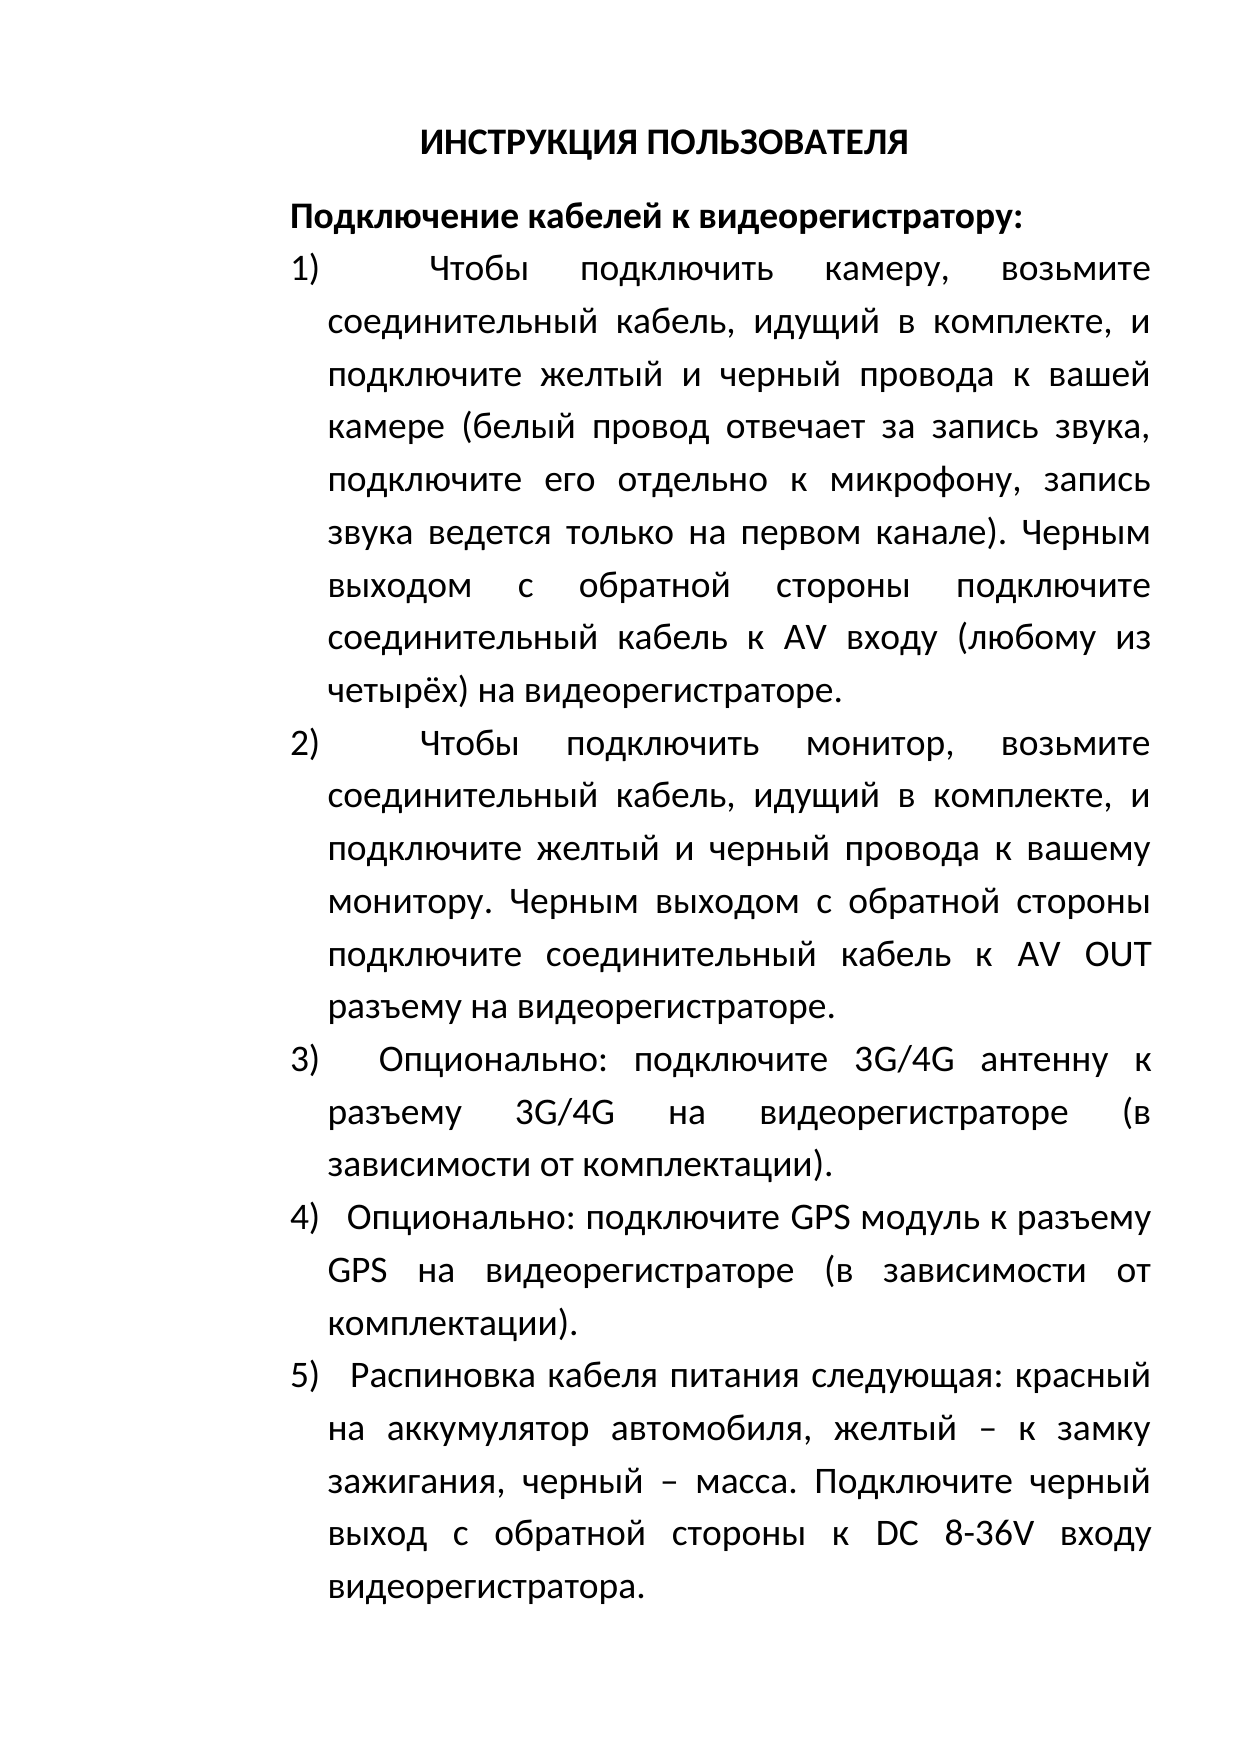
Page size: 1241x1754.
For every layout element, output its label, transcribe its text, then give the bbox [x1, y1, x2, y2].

list Опционально: подключите GPS модуль к разъему GPS на видеорегистраторе (в зависимости от комплектации). [290, 1193, 1152, 1344]
list Подключение кабелей к видеорегистратору: [290, 192, 1152, 237]
list Опционально: подключите 3G/4G антенну к разъему 3G/4G на видеорегистраторе (в зависимости от комплектации). [290, 1035, 1152, 1186]
text ИНСТРУКЦИЯ ПОЛЬЗОВАТЕЛЯ [177, 118, 1152, 164]
list Чтобы подключить камеру, возьмите соединительный кабель, идущий в комплекте, и подключите желтый и черный провода к вашей камере (белый провод отвечает за запись звука, подключите его отдельно к микрофону, запись звука ведется только на первом канале). Черным выходом с обратной стороны подключите соединительный кабель к AV входу (любому из четырёх) на видеорегистраторе. [290, 244, 1152, 712]
list Распиновка кабеля питания следующая: красный на аккумулятор автомобиля, желтый – к замку зажигания, черный – масса. Подключите черный выход с обратной стороны к DC 8-36V входу видеорегистратора. [290, 1351, 1152, 1608]
list Чтобы подключить монитор, возьмите соединительный кабель, идущий в комплекте, и подключите желтый и черный провода к вашему монитору. Черным выходом с обратной стороны подключите соединительный кабель к AV OUT разъему на видеорегистраторе. [290, 719, 1152, 1028]
